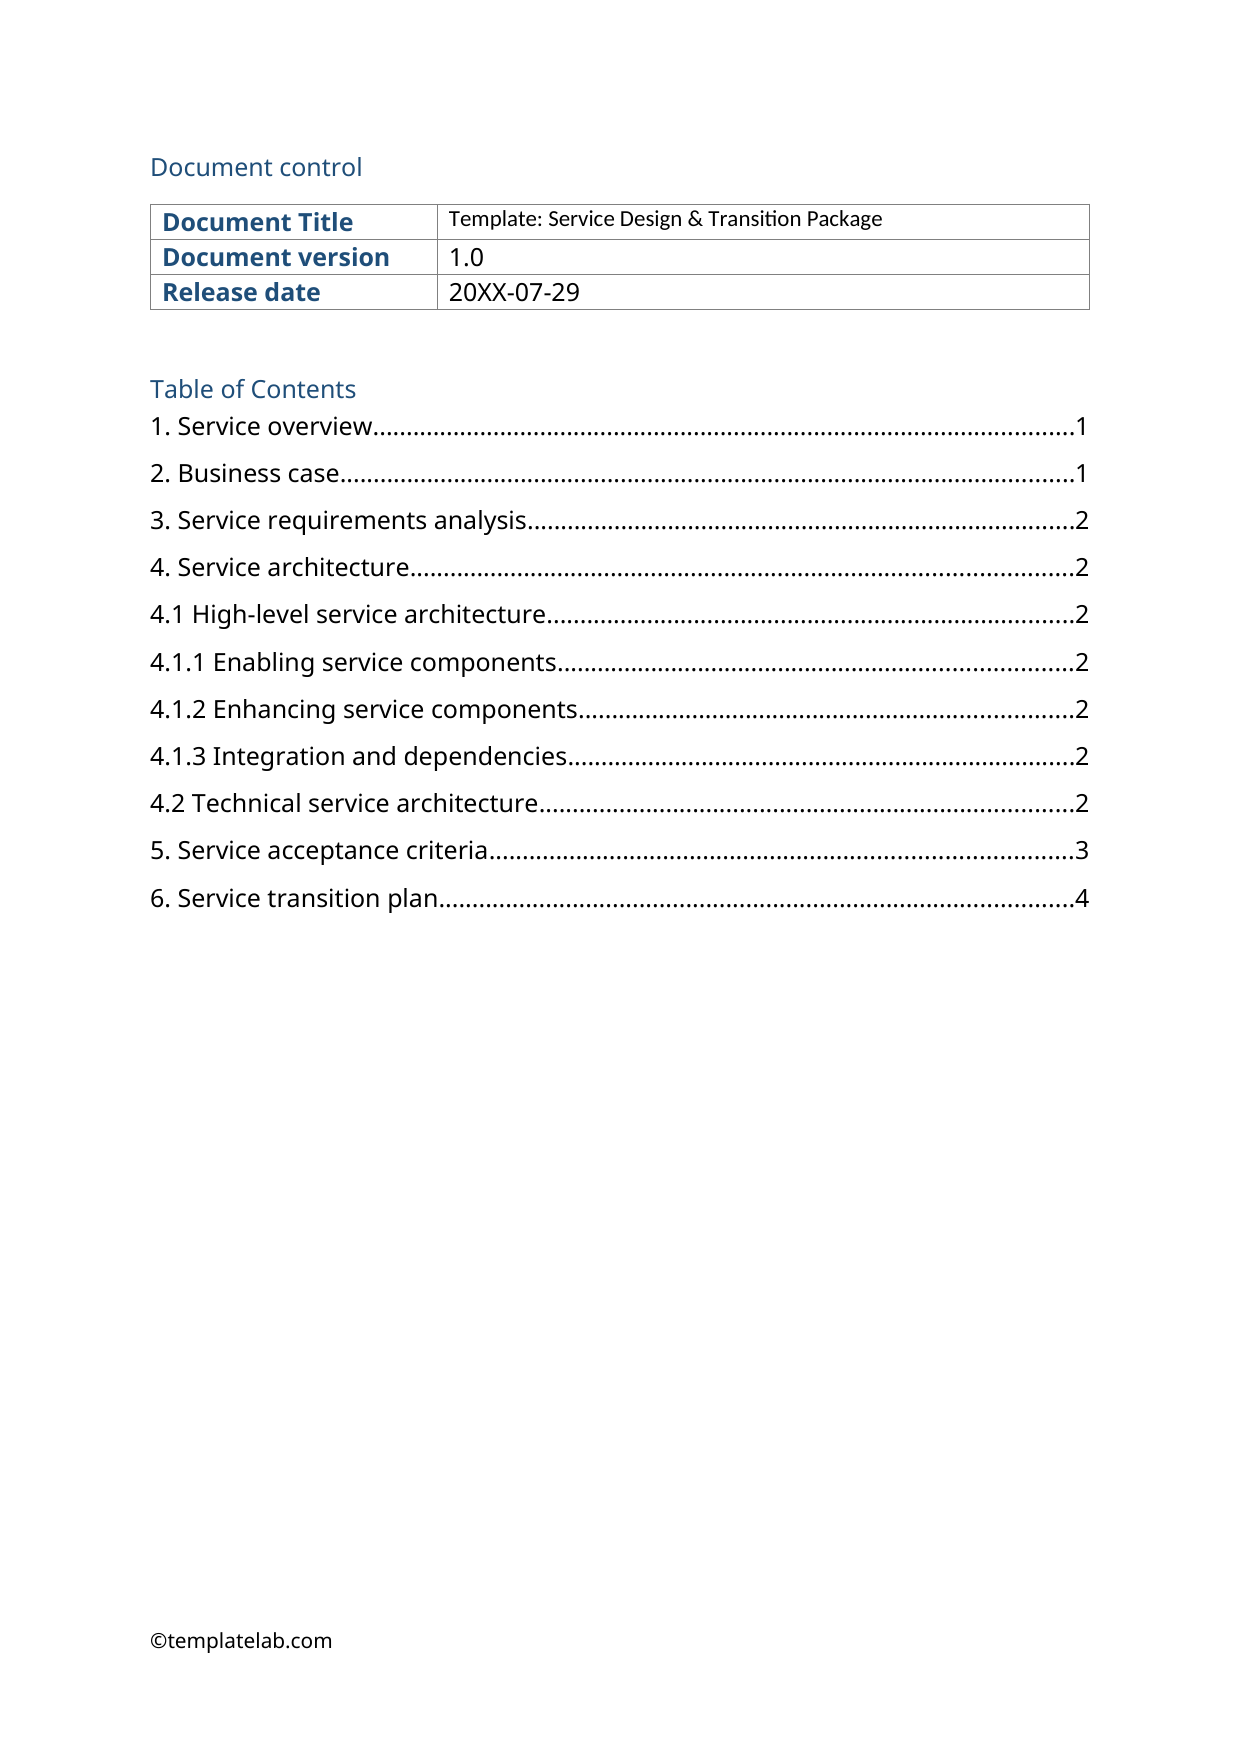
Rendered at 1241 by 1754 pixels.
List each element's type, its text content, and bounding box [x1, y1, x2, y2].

text Document control [150, 150, 1090, 184]
table_cell Release date [151, 275, 437, 309]
table_cell 1.0 [438, 240, 1089, 274]
table_header Document Title [151, 205, 437, 238]
table_cell Document version [151, 240, 437, 274]
table_cell 20XX-07-29 [438, 275, 1089, 309]
